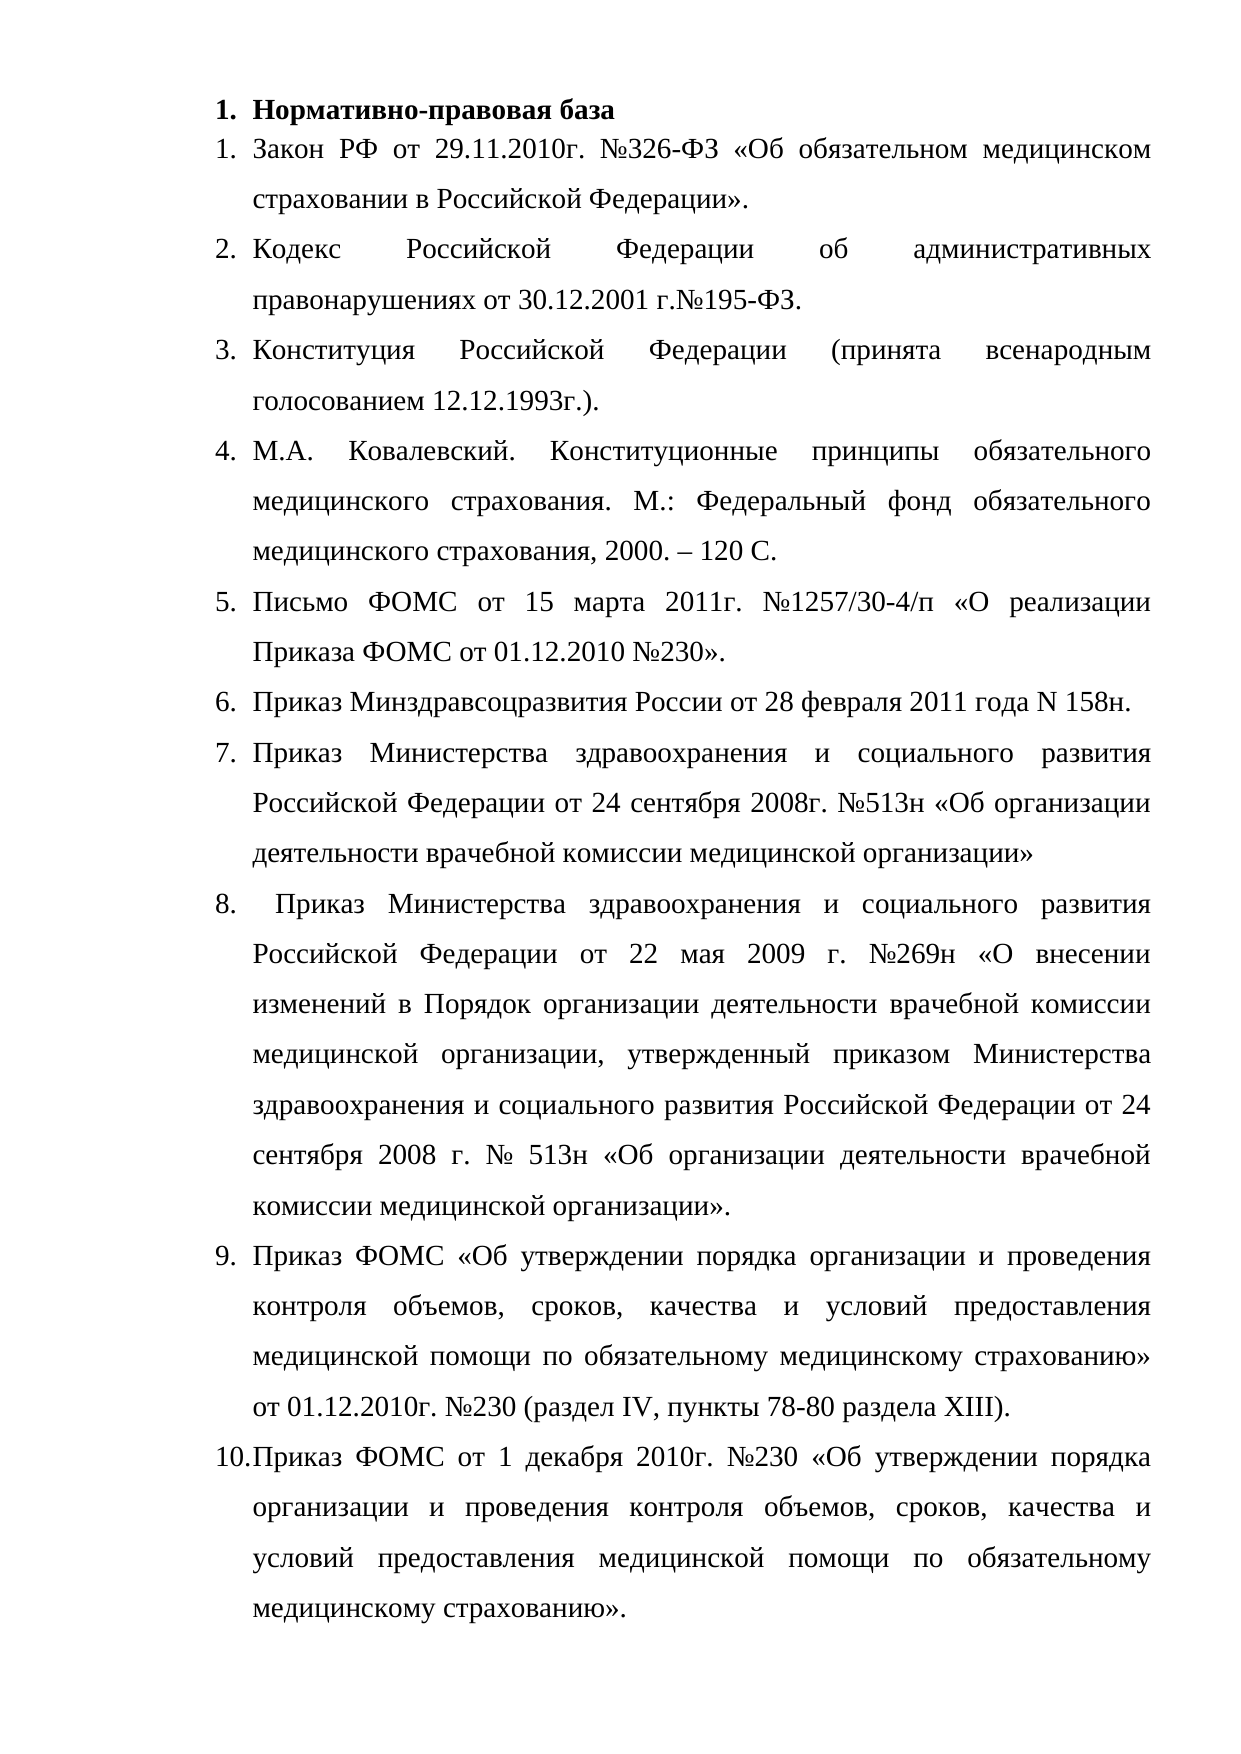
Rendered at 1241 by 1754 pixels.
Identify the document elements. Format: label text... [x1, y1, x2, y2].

list Приказ ФОМС «Об утверждении порядка организации и проведения контроля объемов, сроков, качества и условий предоставления медицинской помощи по обязательному медицинскому страхованию» от 01.12.2010г. №230 (раздел IV, пункты 78-80 раздела XIII). [215, 1238, 1152, 1422]
list Нормативно-правовая база [215, 92, 1152, 126]
list Письмо ФОМС от 15 марта 2011г. №1257/30-4/п «О реализации Приказа ФОМС от 01.12.2010 №230». [215, 584, 1152, 668]
list Приказ Министерства здравоохранения и социального развития Российской Федерации от 22 мая 2009 г. №269н «О внесении изменений в Порядок организации деятельности врачебной комиссии медицинской организации, утвержденный приказом Министерства здравоохранения и социального развития Российской Федерации от 24 сентября 2008 г. № 513н «Об организации деятельности врачебной комиссии медицинской организации». [215, 886, 1152, 1221]
list Приказ ФОМС от 1 декабря 2010г. №230 «Об утверждении порядка организации и проведения контроля объемов, сроков, качества и условий предоставления медицинской помощи по обязательному медицинскому страхованию». [215, 1439, 1152, 1624]
list Приказ Минздравсоцразвития России от 28 февраля 2011 года N 158н. [215, 684, 1152, 718]
list М.А. Ковалевский. Конституционные принципы обязательного медицинского страхования. М.: Федеральный фонд обязательного медицинского страхования, 2000. – 120 С. [215, 433, 1152, 567]
list Закон РФ от 29.11.2010г. №326-ФЗ «Об обязательном медицинском страховании в Российской Федерации». [215, 131, 1152, 215]
list Кодекс Российской Федерации об административных правонарушениях от 30.12.2001 г.№195-ФЗ. [215, 232, 1152, 316]
list Конституция Российской Федерации (принята всенародным голосованием 12.12.1993г.). [215, 332, 1152, 416]
list Приказ Министерства здравоохранения и социального развития Российской Федерации от 24 сентября 2008г. №513н «Об организации деятельности врачебной комиссии медицинской организации» [215, 735, 1152, 869]
